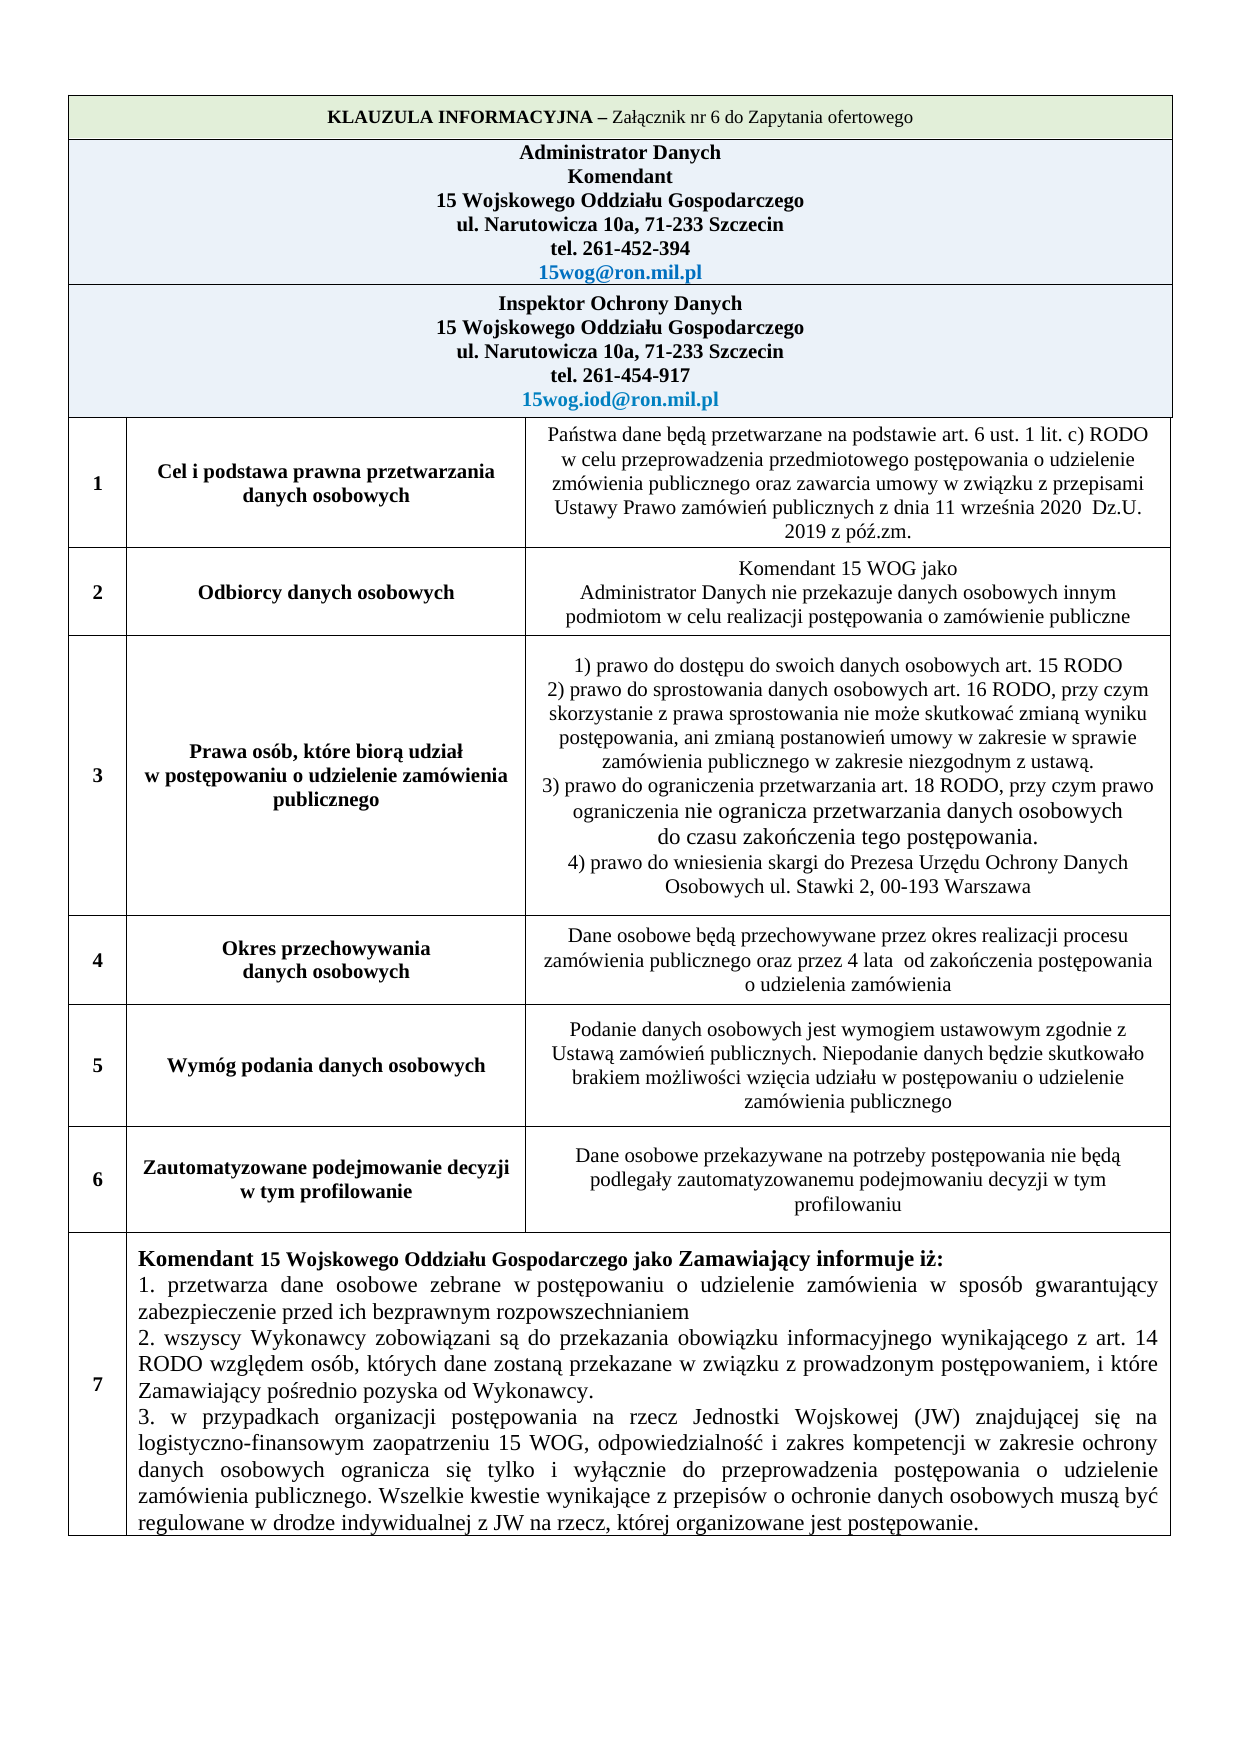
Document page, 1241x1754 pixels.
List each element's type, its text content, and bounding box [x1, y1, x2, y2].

table_cell Komendant 15 Wojskowego Oddziału Gospodarczego jako Zamawiający informuje iż: 1. przetwarza dane osobowe zebrane w postępowaniu o udzielenie zamówienia w sposób gwarantujący zabezpieczenie przed ich bezprawnym rozpowszechnianiem 2. wszyscy Wykonawcy zobowiązani są do przekazania obowiązku informacyjnego wynikającego z art. 14 RODO względem osób, których dane zostaną przekazane w związku z prowadzonym postępowaniem, i które Zamawiający pośrednio pozyska od Wykonawcy. 3. w przypadkach organizacji postępowania na rzecz Jednostki Wojskowej (JW) znajdującej się na logistyczno-finansowym zaopatrzeniu 15 WOG, odpowiedzialność i zakres kompetencji w zakresie ochrony danych osobowych ogranicza się tylko i wyłącznie do przeprowadzenia postępowania o udzielenie zamówienia publicznego. Wszelkie kwestie wynikające z przepisów o ochronie danych osobowych muszą być regulowane w drodze indywidualnej z JW na rzecz, której organizowane jest postępowanie. [127, 1233, 1170, 1535]
table_cell Cel i podstawa prawna przetwarzania danych osobowych [127, 418, 525, 547]
table_cell 1) prawo do dostępu do swoich danych osobowych art. 15 RODO 2) prawo do sprostowania danych osobowych art. 16 RODO, przy czym skorzystanie z prawa sprostowania nie może skutkować zmianą wyniku postępowania, ani zmianą postanowień umowy w zakresie w sprawie zamówienia publicznego w zakresie niezgodnym z ustawą. 3) prawo do ograniczenia przetwarzania art. 18 RODO, przy czym prawo ograniczenia nie ogranicza przetwarzania danych osobowych do czasu zakończenia tego postępowania. 4) prawo do wniesienia skargi do Prezesa Urzędu Ochrony Danych Osobowych ul. Stawki 2, 00-193 Warszawa [526, 636, 1170, 914]
table_cell Prawa osób, które biorą udział w postępowaniu o udzielenie zamówienia publicznego [127, 636, 525, 914]
table_cell Okres przechowywania danych osobowych [127, 916, 525, 1003]
table_cell 4 [69, 916, 126, 1003]
table_cell Dane osobowe przekazywane na potrzeby postępowania nie będą podlegały zautomatyzowanemu podejmowaniu decyzji w tym profilowaniu [526, 1127, 1170, 1232]
table_cell 7 [69, 1233, 126, 1535]
table_cell Państwa dane będą przetwarzane na podstawie art. 6 ust. 1 lit. c) RODO w celu przeprowadzenia przedmiotowego postępowania o udzielenie zmówienia publicznego oraz zawarcia umowy w związku z przepisami Ustawy Prawo zamówień publicznych z dnia 11 września 2020 Dz.U. 2019 z póź.zm. [526, 418, 1170, 547]
table_cell Administrator Danych Komendant 15 Wojskowego Oddziału Gospodarczego ul. Narutowicza 10a, 71-233 Szczecin tel. 261-452-394 15wog@ron.mil.pl [69, 140, 1172, 284]
table_cell Odbiorcy danych osobowych [127, 548, 525, 635]
table_cell Podanie danych osobowych jest wymogiem ustawowym zgodnie z Ustawą zamówień publicznych. Niepodanie danych będzie skutkowało brakiem możliwości wzięcia udziału w postępowaniu o udzielenie zamówienia publicznego [526, 1005, 1170, 1126]
table_cell 6 [69, 1127, 126, 1232]
table_cell Wymóg podania danych osobowych [127, 1005, 525, 1126]
table_cell Dane osobowe będą przechowywane przez okres realizacji procesu zamówienia publicznego oraz przez 4 lata od zakończenia postępowania o udzielenia zamówienia [526, 916, 1170, 1003]
table_cell 3 [69, 636, 126, 914]
table_cell 2 [69, 548, 126, 635]
table_cell Inspektor Ochrony Danych 15 Wojskowego Oddziału Gospodarczego ul. Narutowicza 10a, 71-233 Szczecin tel. 261-454-917 15wog.iod@ron.mil.pl [69, 285, 1172, 417]
table_cell Zautomatyzowane podejmowanie decyzji w tym profilowanie [127, 1127, 525, 1232]
table_header KLAUZULA INFORMACYJNA – Załącznik nr 6 do Zapytania ofertowego [69, 96, 1172, 138]
table_cell Komendant 15 WOG jako Administrator Danych nie przekazuje danych osobowych innym podmiotom w celu realizacji postępowania o zamówienie publiczne [526, 548, 1170, 635]
table_cell 1 [69, 418, 126, 547]
table_cell 5 [69, 1005, 126, 1126]
